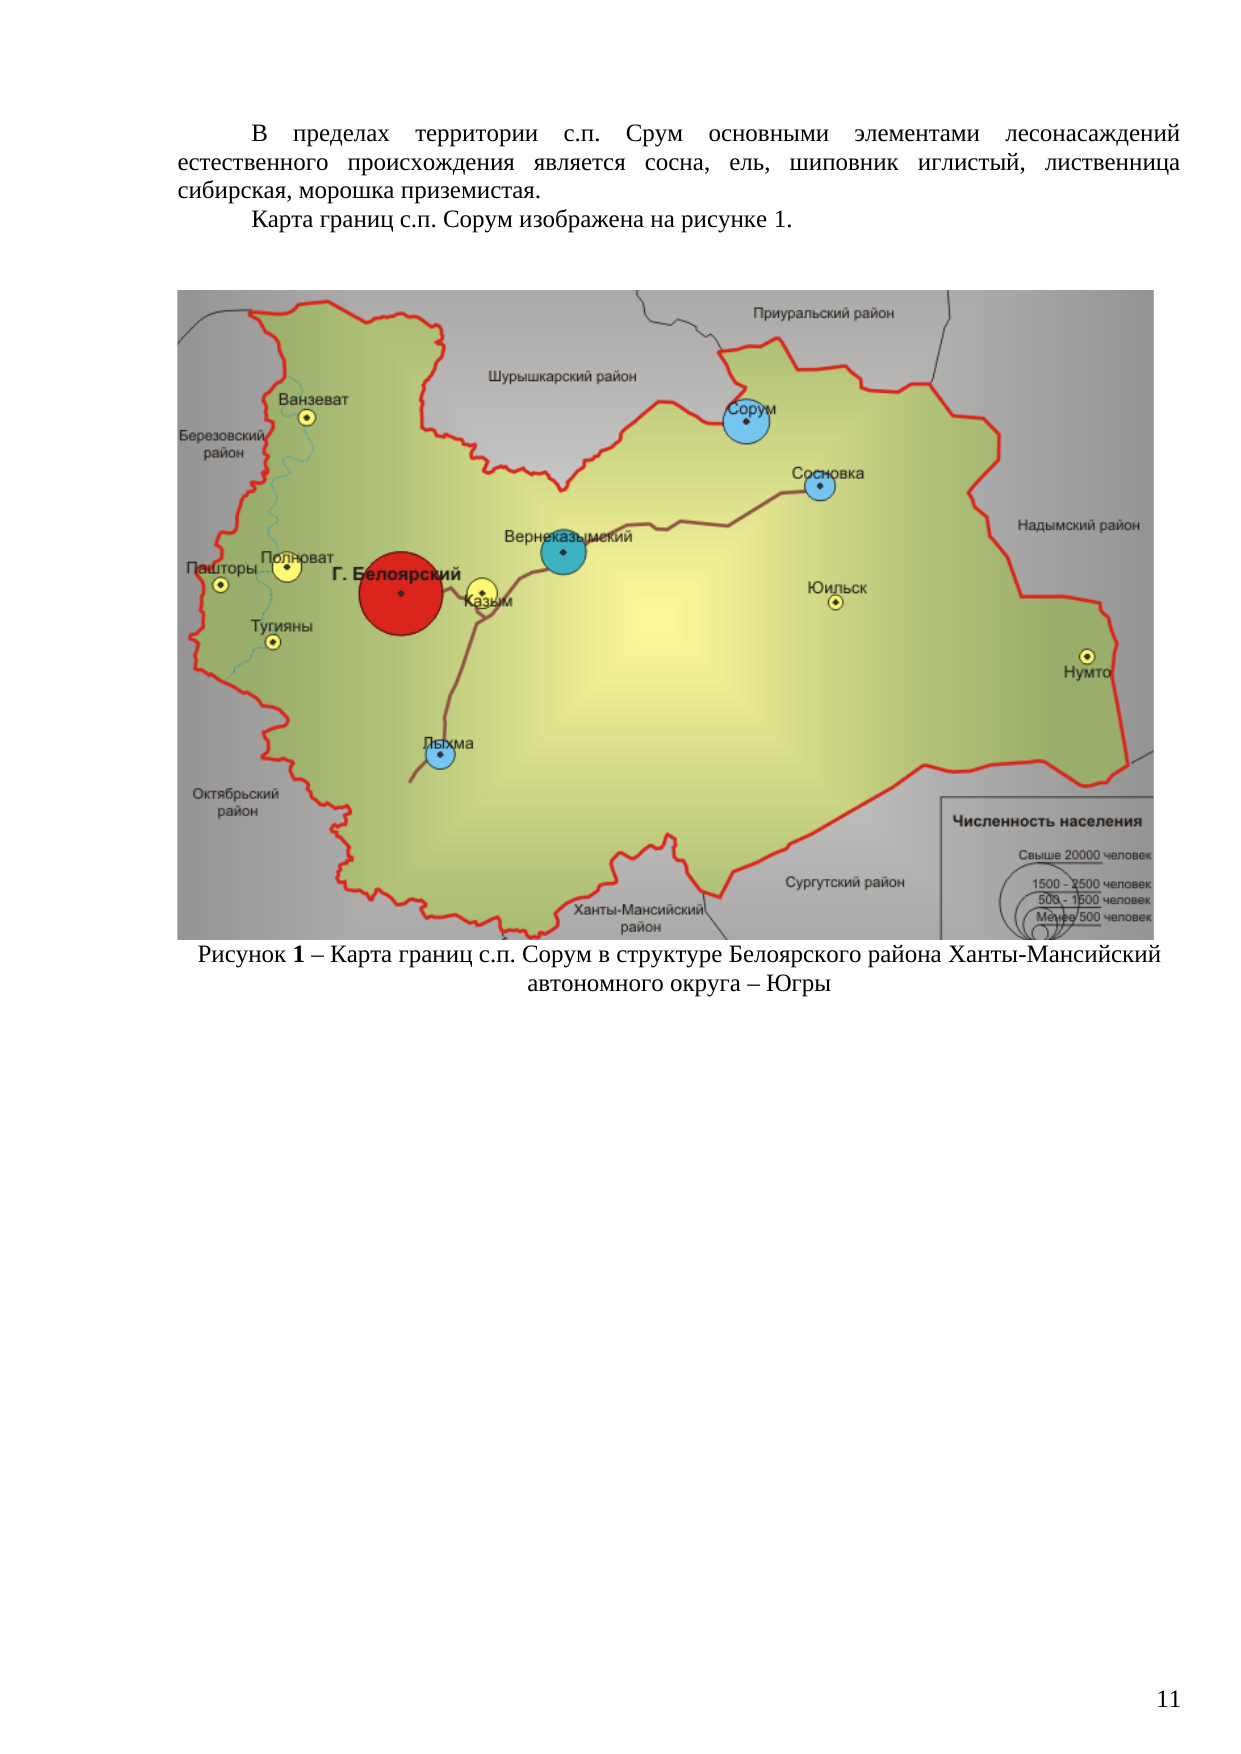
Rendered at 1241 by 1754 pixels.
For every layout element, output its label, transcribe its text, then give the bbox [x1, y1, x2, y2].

text Рисунок 1 – Карта границ с.п. Сорум в структуре Белоярского района Ханты-Мансийский автономного округа – Югры [177, 939, 1181, 997]
text Карта границ с.п. Сорум изображена на рисунке 1. [177, 204, 1181, 233]
text В пределах территории с.п. Срум основными элементами лесонасаждений естественного происхождения является сосна, ель, шиповник иглистый, лиственница сибирская, морошка приземистая. [177, 118, 1181, 204]
picture [177, 290, 1154, 940]
